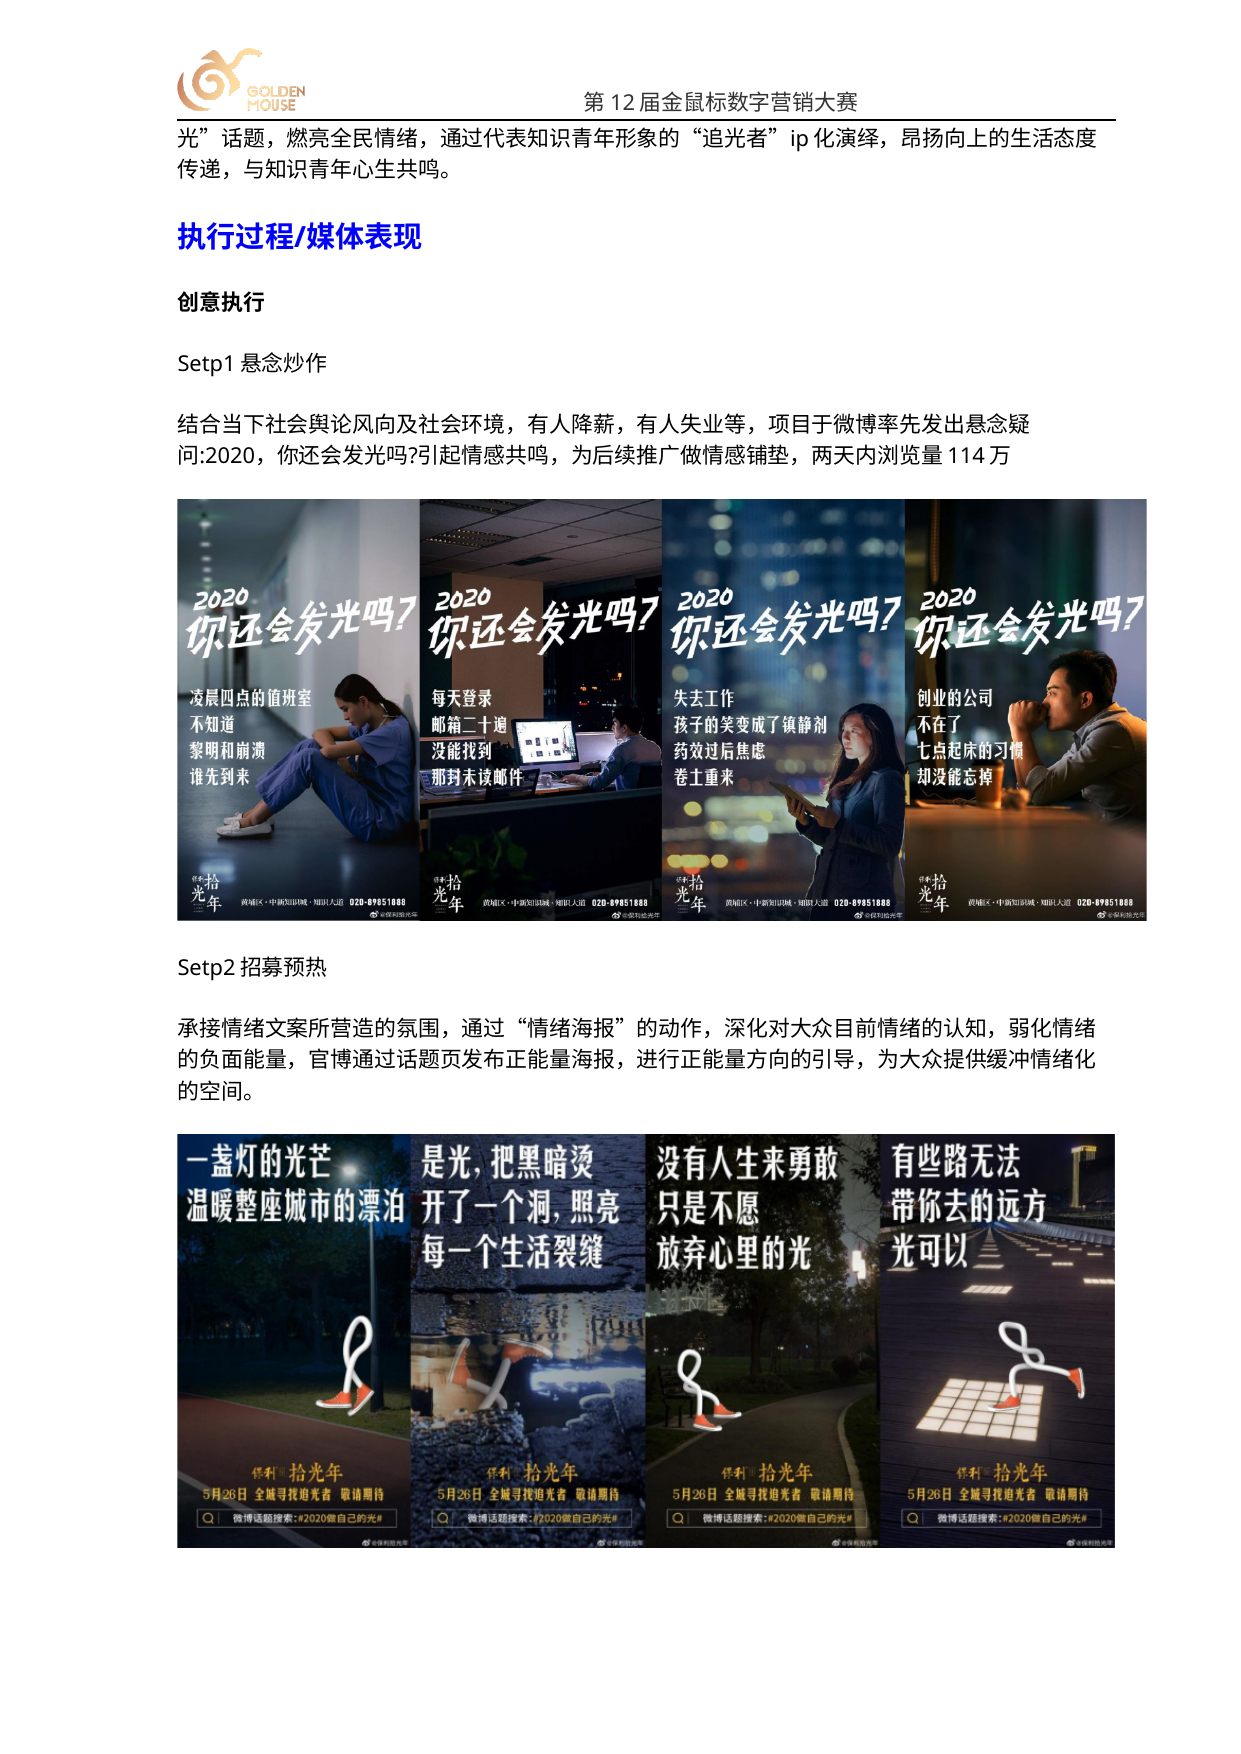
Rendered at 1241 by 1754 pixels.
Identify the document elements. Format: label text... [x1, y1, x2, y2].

text 创意执行 [177, 285, 1116, 317]
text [177, 121, 1116, 184]
text 执行过程/媒体表现 [177, 213, 1116, 256]
picture [177, 499, 1147, 921]
text Setp1悬念炒作 [177, 346, 1116, 377]
text 承接情绪文案所营造的氛围，通过“情绪海报”的动作，深化对大众目前情绪的认知，弱化情绪的负面能量，官博通过话题页发布正能量海报，进行正能量方向的引导，为大众提供缓冲情绪化的空间。 [177, 1011, 1116, 1106]
text 结合当下社会舆论风向及社会环境，有人降薪，有人失业等，项目于微博率先发出悬念疑问:2020，你还会发光吗?引起情感共鸣，为后续推广做情感铺垫，两天内浏览量114万 [177, 407, 1116, 470]
picture [177, 48, 305, 111]
picture [177, 1134, 1116, 1548]
text Setp2招募预热 [177, 949, 1116, 981]
